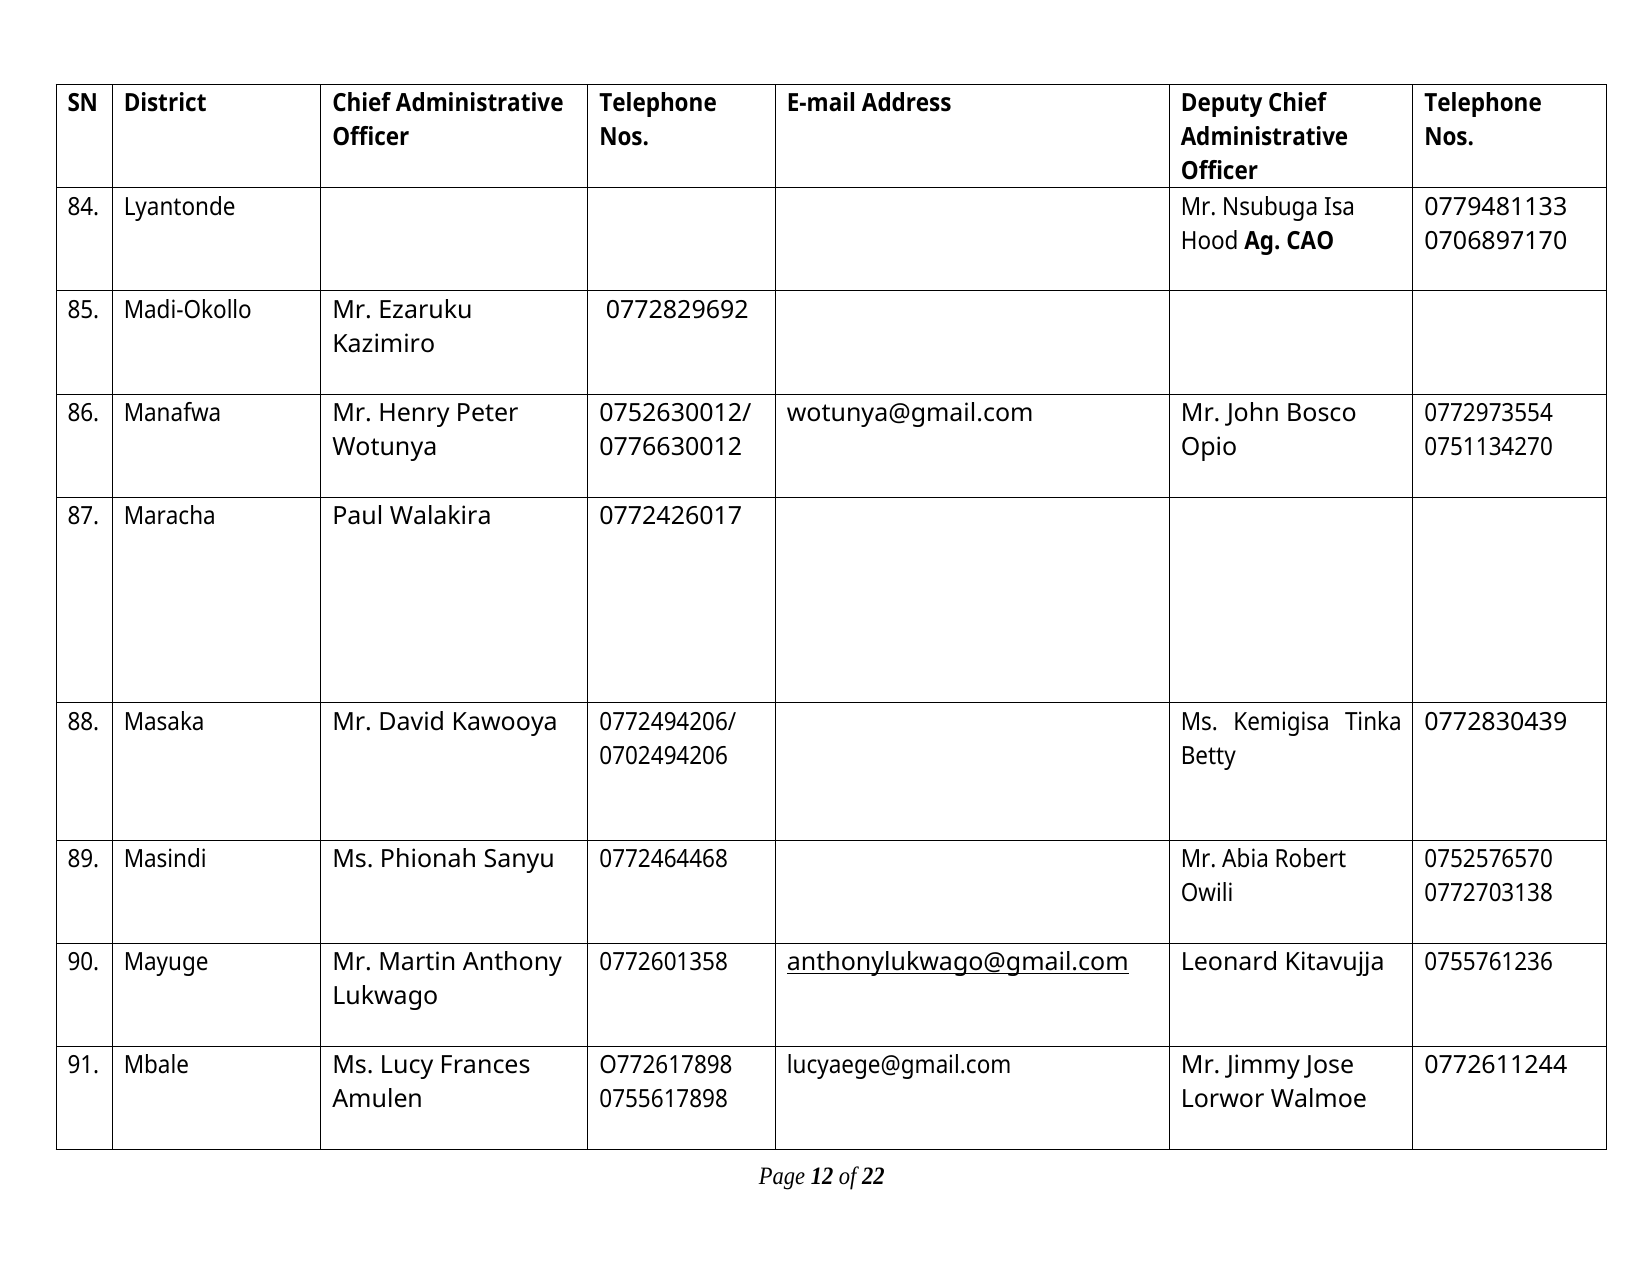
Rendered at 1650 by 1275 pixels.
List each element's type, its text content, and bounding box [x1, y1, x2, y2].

table_header District [113, 85, 320, 187]
table_cell [1170, 291, 1412, 394]
table_cell [321, 188, 587, 290]
table_cell Leonard Kitavujja [1170, 944, 1412, 1046]
table_cell [776, 498, 1169, 702]
table_cell Mr. Martin Anthony Lukwago [321, 944, 587, 1046]
table_cell Masindi [113, 841, 320, 943]
table_cell Mr. Nsubuga Isa Hood Ag. CAO [1170, 188, 1412, 290]
table_cell wotunya@gmail.com [776, 395, 1169, 497]
table_cell Madi-Okollo [113, 291, 320, 394]
table_cell 0752630012/ 0776630012 [588, 395, 775, 497]
table_cell O772617898 0755617898 [588, 1047, 775, 1149]
table_cell [57, 498, 112, 702]
table_cell 0772973554 0751134270 [1413, 395, 1606, 497]
table_header Telephone Nos. [588, 85, 775, 187]
table_cell [57, 291, 112, 394]
table_cell [776, 188, 1169, 290]
table_cell [776, 841, 1169, 943]
table_cell anthonylukwago@gmail.com [776, 944, 1169, 1046]
table_cell 0772601358 [588, 944, 775, 1046]
table_cell Mbale [113, 1047, 320, 1149]
table_cell [588, 188, 775, 290]
table_cell 0752576570 0772703138 [1413, 841, 1606, 943]
table_cell 0779481133 0706897170 [1413, 188, 1606, 290]
table_cell [776, 291, 1169, 394]
table_cell 0772494206/ 0702494206 [588, 703, 775, 839]
table_cell 0772829692 [588, 291, 775, 394]
table_cell Ms. Phionah Sanyu [321, 841, 587, 943]
table_cell [57, 703, 112, 839]
table_cell Mr. David Kawooya [321, 703, 587, 839]
table_cell [1413, 291, 1606, 394]
table_cell Lyantonde [113, 188, 320, 290]
table_cell [776, 703, 1169, 839]
table_cell [1413, 498, 1606, 702]
table_cell 0772830439 [1413, 703, 1606, 839]
table_cell Ms. Lucy Frances Amulen [321, 1047, 587, 1149]
table_cell Manafwa [113, 395, 320, 497]
table_cell [57, 841, 112, 943]
table_cell Paul Walakira [321, 498, 587, 702]
table_header SN [57, 85, 112, 187]
table_cell Mr. Ezaruku Kazimiro [321, 291, 587, 394]
table_cell [57, 188, 112, 290]
table_cell [57, 395, 112, 497]
table_cell Mr. Abia Robert Owili [1170, 841, 1412, 943]
table_cell 0772611244 [1413, 1047, 1606, 1149]
table_cell Ms. Kemigisa Tinka Betty [1170, 703, 1412, 839]
table_cell 0772464468 [588, 841, 775, 943]
table_cell [57, 944, 112, 1046]
table_cell [1170, 498, 1412, 702]
table_header Chief Administrative Officer [321, 85, 587, 187]
table_cell Masaka [113, 703, 320, 839]
table_cell Mr. John Bosco Opio [1170, 395, 1412, 497]
table_cell lucyaege@gmail.com [776, 1047, 1169, 1149]
table_cell 0772426017 [588, 498, 775, 702]
table_header Telephone Nos. [1413, 85, 1606, 187]
table_cell Mr. Henry Peter Wotunya [321, 395, 587, 497]
table_cell 0755761236 [1413, 944, 1606, 1046]
table_header Deputy Chief Administrative Officer [1170, 85, 1412, 187]
table_cell Mr. Jimmy Jose Lorwor Walmoe [1170, 1047, 1412, 1149]
table_header E-mail Address [776, 85, 1169, 187]
table_cell [57, 1047, 112, 1149]
table_cell Maracha [113, 498, 320, 702]
table_cell Mayuge [113, 944, 320, 1046]
